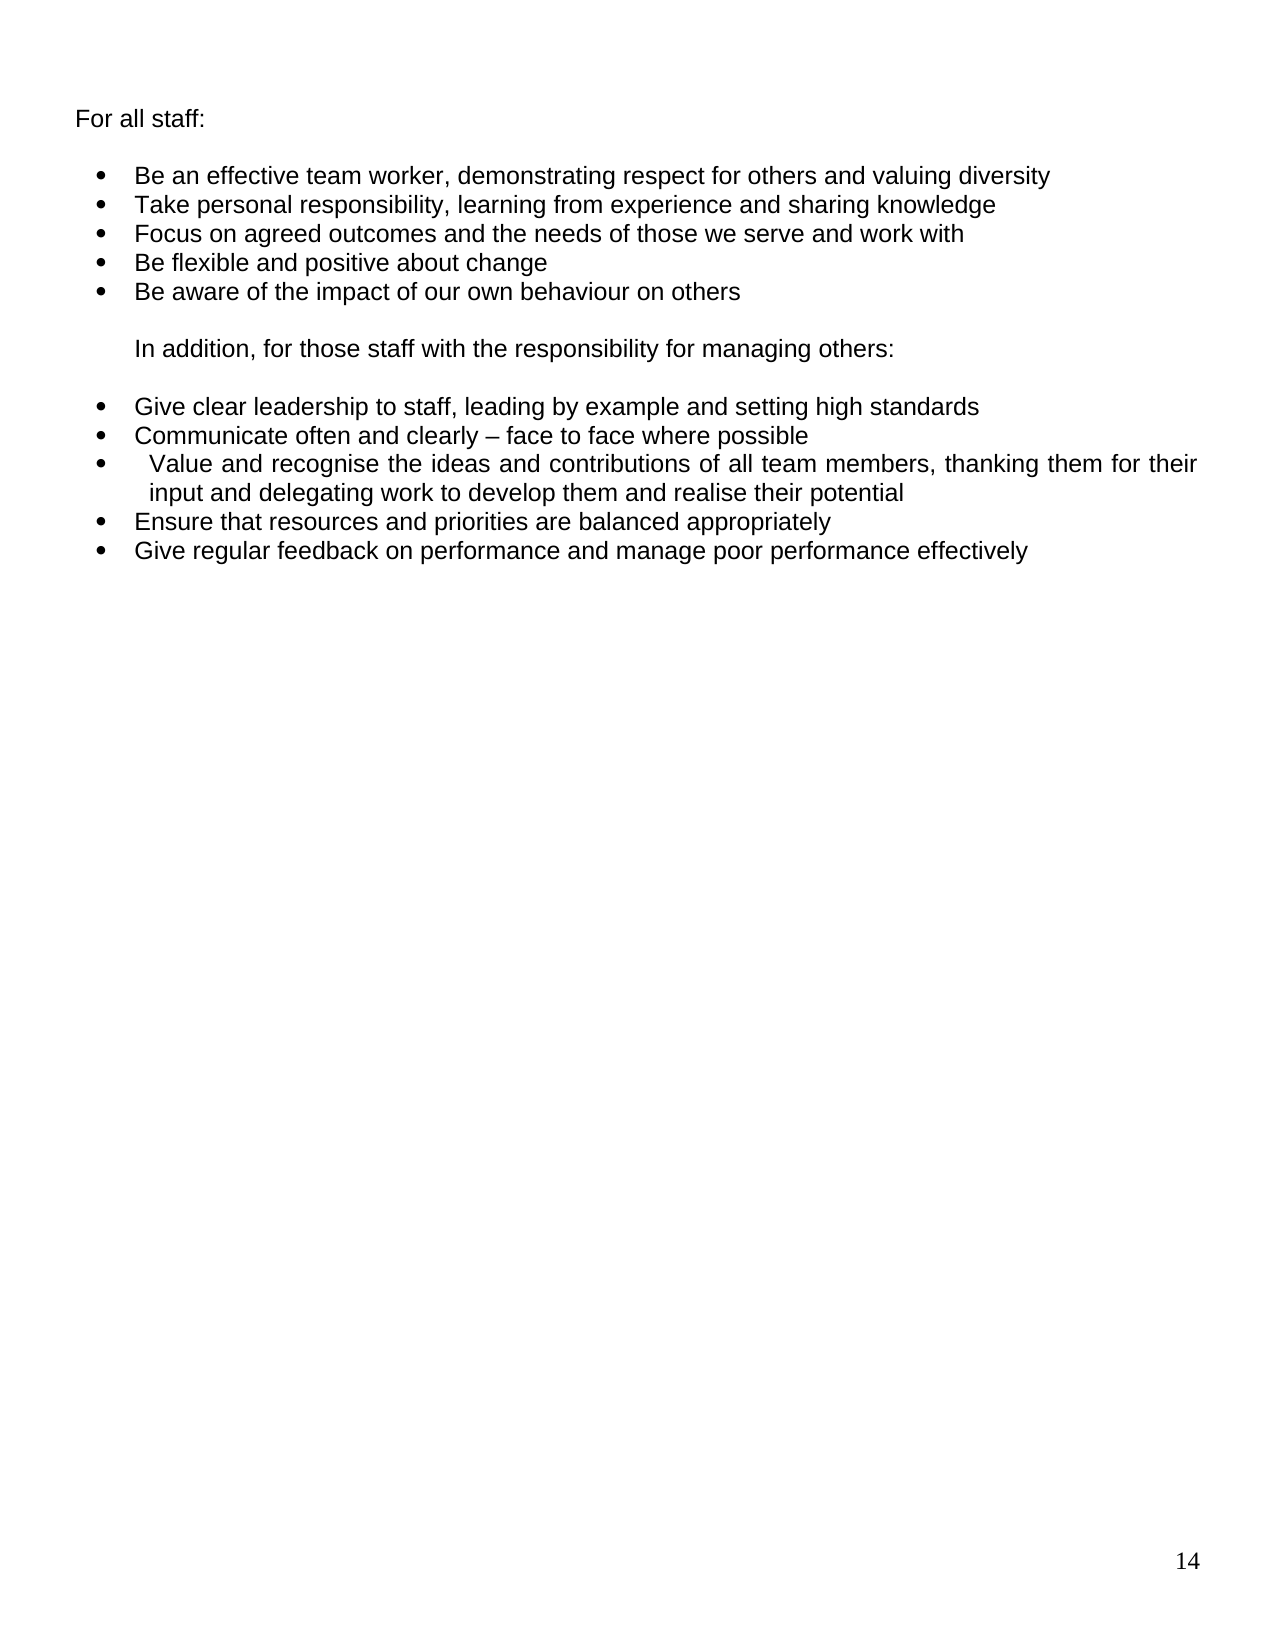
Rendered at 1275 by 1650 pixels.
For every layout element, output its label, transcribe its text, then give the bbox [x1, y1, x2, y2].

list Be flexible and positive about change [97, 248, 1200, 277]
list Give regular feedback on performance and manage poor performance effectively [97, 536, 1200, 565]
list Ensure that resources and priorities are balanced appropriately [97, 507, 1200, 536]
text For all staff: [75, 104, 1200, 132]
text In addition, for those staff with the responsibility for managing others: [134, 334, 1200, 363]
list Be aware of the impact of our own behaviour on others [97, 277, 1200, 306]
list Be an effective team worker, demonstrating respect for others and valuing diversity [97, 161, 1200, 190]
list Communicate often and clearly – face to face where possible [97, 421, 1200, 449]
list Take personal responsibility, learning from experience and sharing knowledge [97, 190, 1200, 219]
list Value and recognise the ideas and contributions of all team members, thanking them for their input and delegating work to develop them and realise their potential [97, 449, 1200, 507]
list Give clear leadership to staff, leading by example and setting high standards [97, 392, 1200, 421]
list Focus on agreed outcomes and the needs of those we serve and work with [97, 219, 1200, 248]
